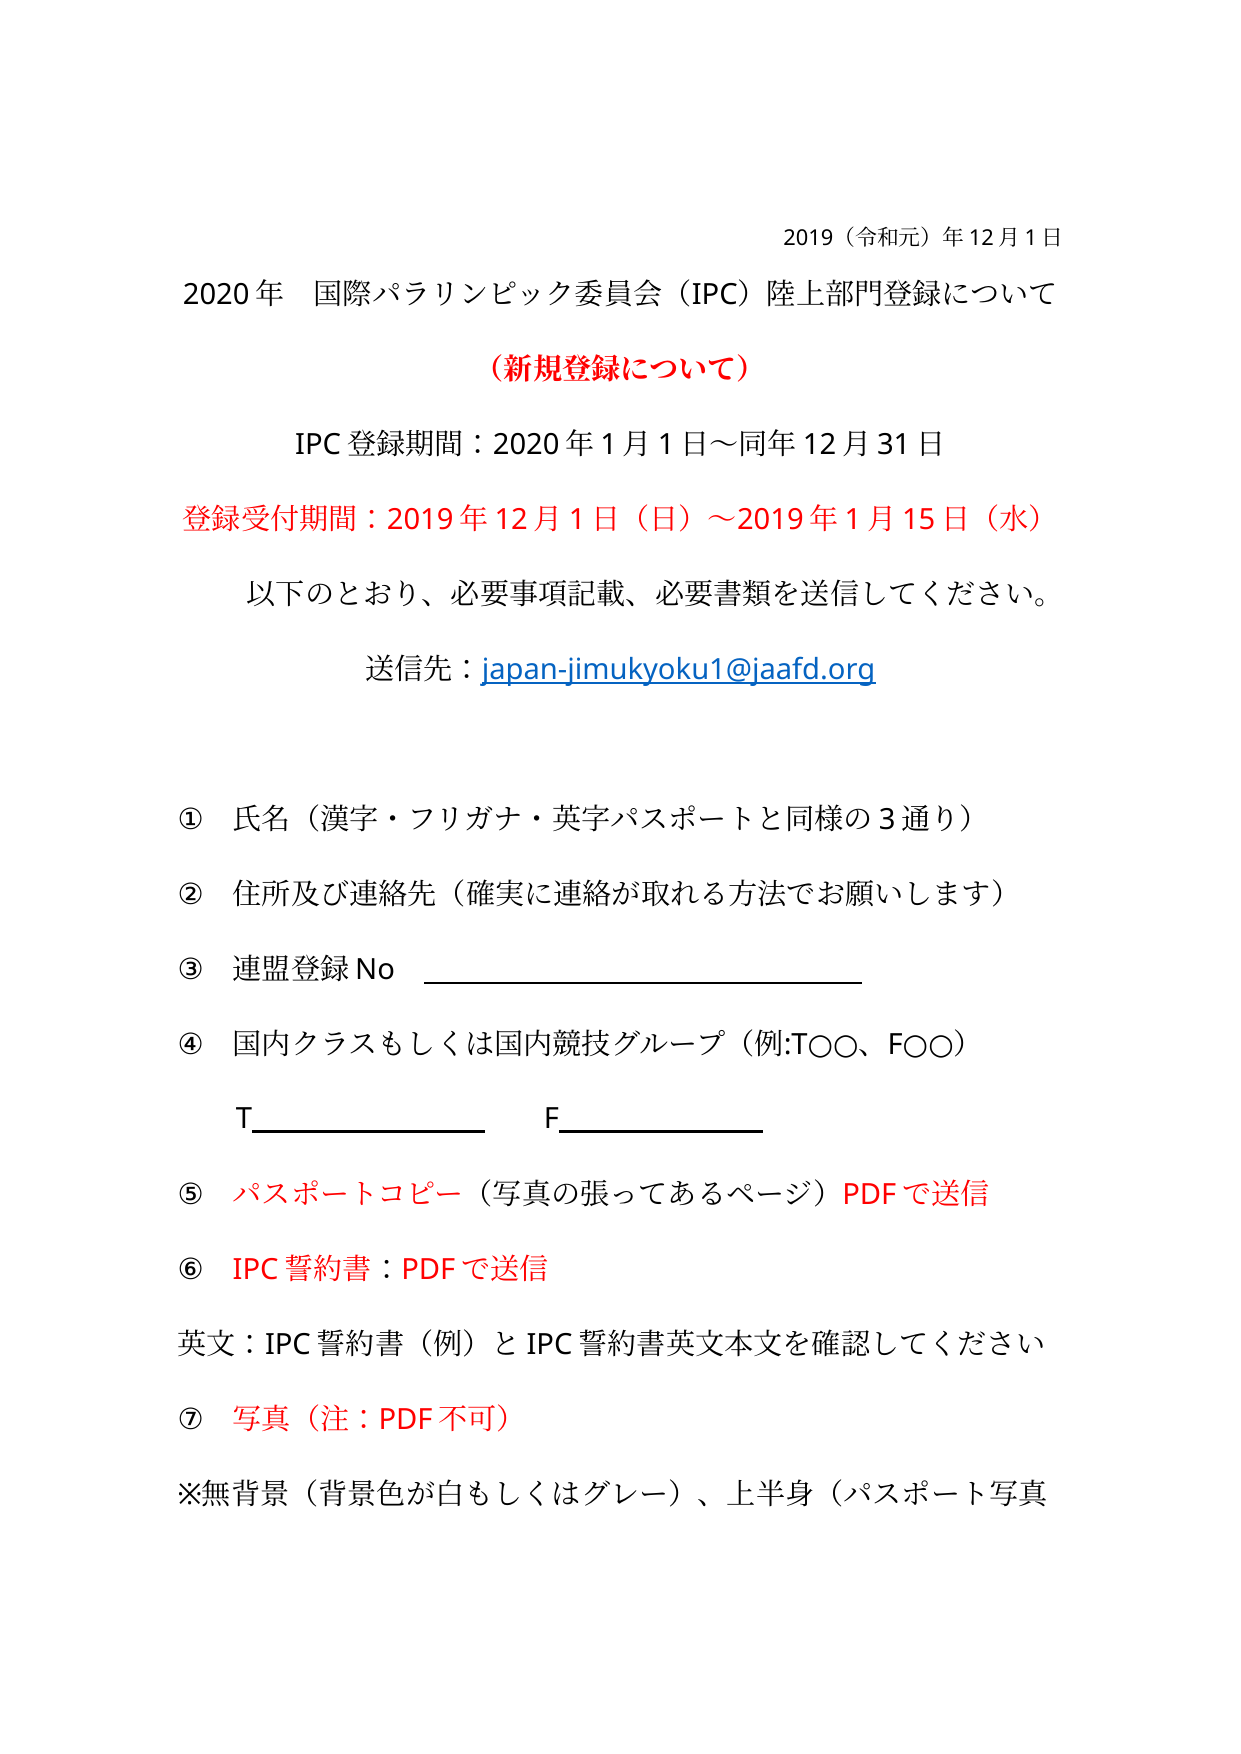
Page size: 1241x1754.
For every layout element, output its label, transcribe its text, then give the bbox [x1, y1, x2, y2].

text ① 氏名（漢字・フリガナ・英字パスポートと同様の3通り） [177, 779, 1063, 854]
text ④ 国内クラスもしくは国内競技グループ（例:T○○、F○○） [177, 1004, 1063, 1079]
text ⑦ 写真（注：PDF不可） [177, 1379, 1063, 1454]
text IPC登録期間：2020年1月1日～同年12月31日 [177, 404, 1063, 479]
text 2019（令和元）年12月1日 [177, 217, 1063, 254]
text ⑥ IPC誓約書：PDFで送信 [177, 1229, 1063, 1304]
text 登録受付期間：2019年12月1日（日）～2019年1月15日（水） [177, 479, 1063, 554]
text （新規登録について） [177, 329, 1063, 404]
text ② 住所及び連絡先（確実に連絡が取れる方法でお願いします） [177, 854, 1063, 929]
text ⑤ パスポートコピー（写真の張ってあるページ）PDFで送信 [177, 1154, 1063, 1229]
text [177, 1454, 1063, 1529]
text 以下のとおり、必要事項記載、必要書類を送信してください。 [177, 554, 1063, 629]
text 2020年 国際パラリンピック委員会（IPC）陸上部門登録について [177, 254, 1063, 329]
text 送信先：japan-jimukyoku1@jaafd.org [177, 629, 1063, 704]
text ③ 連盟登録No [177, 929, 1063, 1004]
text T F [177, 1079, 1063, 1154]
text 英文：IPC誓約書（例）とIPC誓約書英文本文を確認してください [177, 1304, 1063, 1379]
